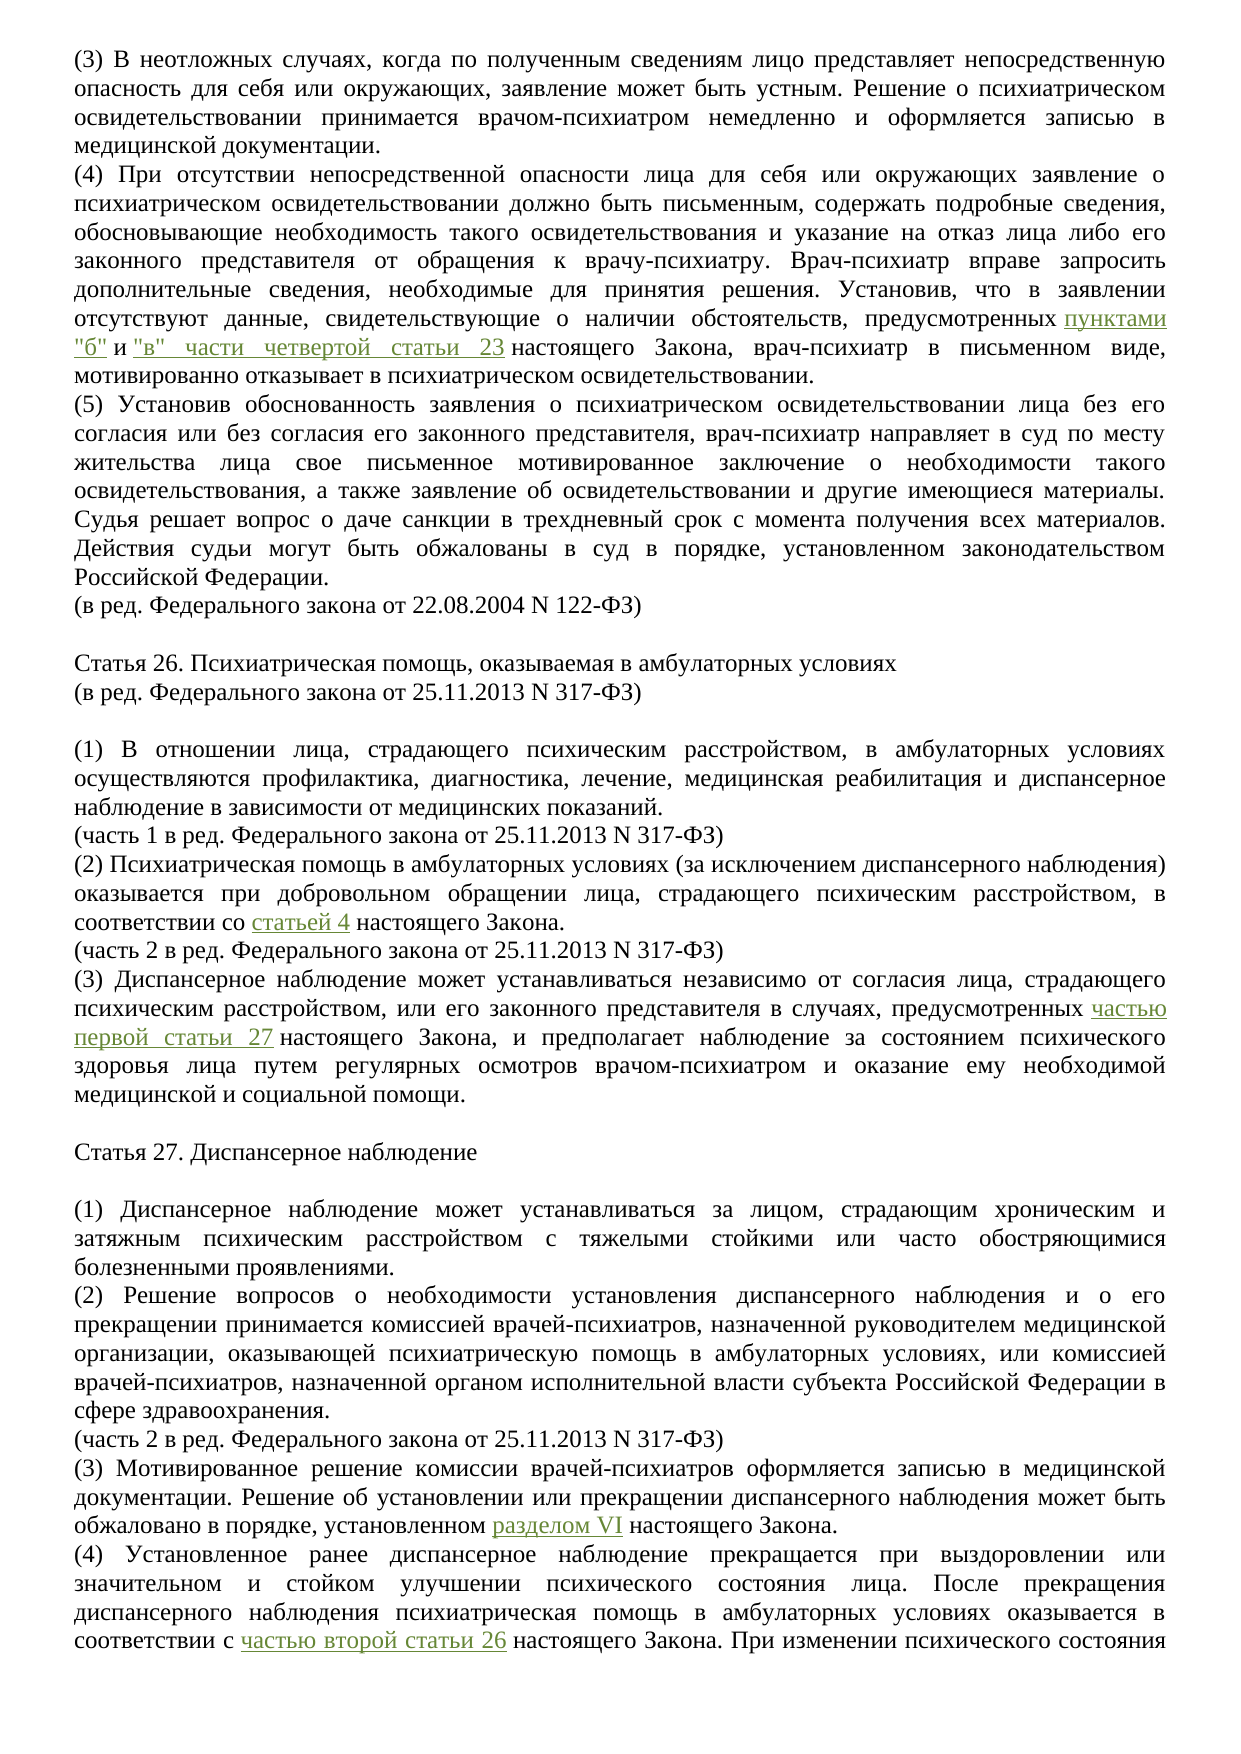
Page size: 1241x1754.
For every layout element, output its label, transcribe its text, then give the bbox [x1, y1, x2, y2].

text (3) Диспансерное наблюдение может устанавливаться независимо от согласия лица, страдающего психическим расстройством, или его законного представителя в случаях, предусмотренных частью первой статьи 27 настоящего Закона, и предполагает наблюдение за состоянием психического здоровья лица путем регулярных осмотров врачом-психиатром и оказание ему необходимой медицинской и социальной помощи. [74, 964, 1167, 1108]
text (часть 1 в ред. Федерального закона от 25.11.2013 N 317-ФЗ) [74, 821, 1167, 849]
text Статья 27. Диспансерное наблюдение [74, 1137, 1167, 1166]
text (2) Решение вопросов о необходимости установления диспансерного наблюдения и о его прекращении принимается комиссией врачей-психиатров, назначенной руководителем медицинской организации, оказывающей психиатрическую помощь в амбулаторных условиях, или комиссией врачей-психиатров, назначенной органом исполнительной власти субъекта Российской Федерации в сфере здравоохранения. [74, 1281, 1167, 1424]
text (часть 2 в ред. Федерального закона от 25.11.2013 N 317-ФЗ) [74, 936, 1167, 964]
text (5) Установив обоснованность заявления о психиатрическом освидетельствовании лица без его согласия или без согласия его законного представителя, врач-психиатр направляет в суд по месту жительства лица свое письменное мотивированное заключение о необходимости такого освидетельствования, а также заявление об освидетельствовании и другие имеющиеся материалы. Судья решает вопрос о даче санкции в трехдневный срок с момента получения всех материалов. Действия судьи могут быть обжалованы в суд в порядке, установленном законодательством Российской Федерации. [74, 389, 1167, 591]
text (3) В неотложных случаях, когда по полученным сведениям лицо представляет непосредственную опасность для себя или окружающих, заявление может быть устным. Решение о психиатрическом освидетельствовании принимается врачом-психиатром немедленно и оформляется записью в медицинской документации. [74, 44, 1167, 159]
text (2) Психиатрическая помощь в амбулаторных условиях (за исключением диспансерного наблюдения) оказывается при добровольном обращении лица, страдающего психическим расстройством, в соответствии со статьей 4 настоящего Закона. [74, 849, 1167, 936]
text (в ред. Федерального закона от 22.08.2004 N 122-ФЗ) [74, 591, 1167, 619]
text Статья 26. Психиатрическая помощь, оказываемая в амбулаторных условиях [74, 648, 1167, 677]
text (3) Мотивированное решение комиссии врачей-психиатров оформляется записью в медицинской документации. Решение об установлении или прекращении диспансерного наблюдения может быть обжаловано в порядке, установленном разделом VI настоящего Закона. [74, 1453, 1167, 1539]
text (в ред. Федерального закона от 25.11.2013 N 317-ФЗ) [74, 677, 1167, 706]
text (4) При отсутствии непосредственной опасности лица для себя или окружающих заявление о психиатрическом освидетельствовании должно быть письменным, содержать подробные сведения, обосновывающие необходимость такого освидетельствования и указание на отказ лица либо его законного представителя от обращения к врачу-психиатру. Врач-психиатр вправе запросить дополнительные сведения, необходимые для принятия решения. Установив, что в заявлении отсутствуют данные, свидетельствующие о наличии обстоятельств, предусмотренных пунктами "б" и "в" части четвертой статьи 23 настоящего Закона, врач-психиатр в письменном виде, мотивированно отказывает в психиатрическом освидетельствовании. [74, 159, 1167, 389]
text (1) Диспансерное наблюдение может устанавливаться за лицом, страдающим хроническим и затяжным психическим расстройством с тяжелыми стойкими или часто обостряющимися болезненными проявлениями. [74, 1194, 1167, 1281]
text (1) В отношении лица, страдающего психическим расстройством, в амбулаторных условиях осуществляются профилактика, диагностика, лечение, медицинская реабилитация и диспансерное наблюдение в зависимости от медицинских показаний. [74, 734, 1167, 821]
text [74, 1539, 1167, 1654]
text (часть 2 в ред. Федерального закона от 25.11.2013 N 317-ФЗ) [74, 1424, 1167, 1453]
